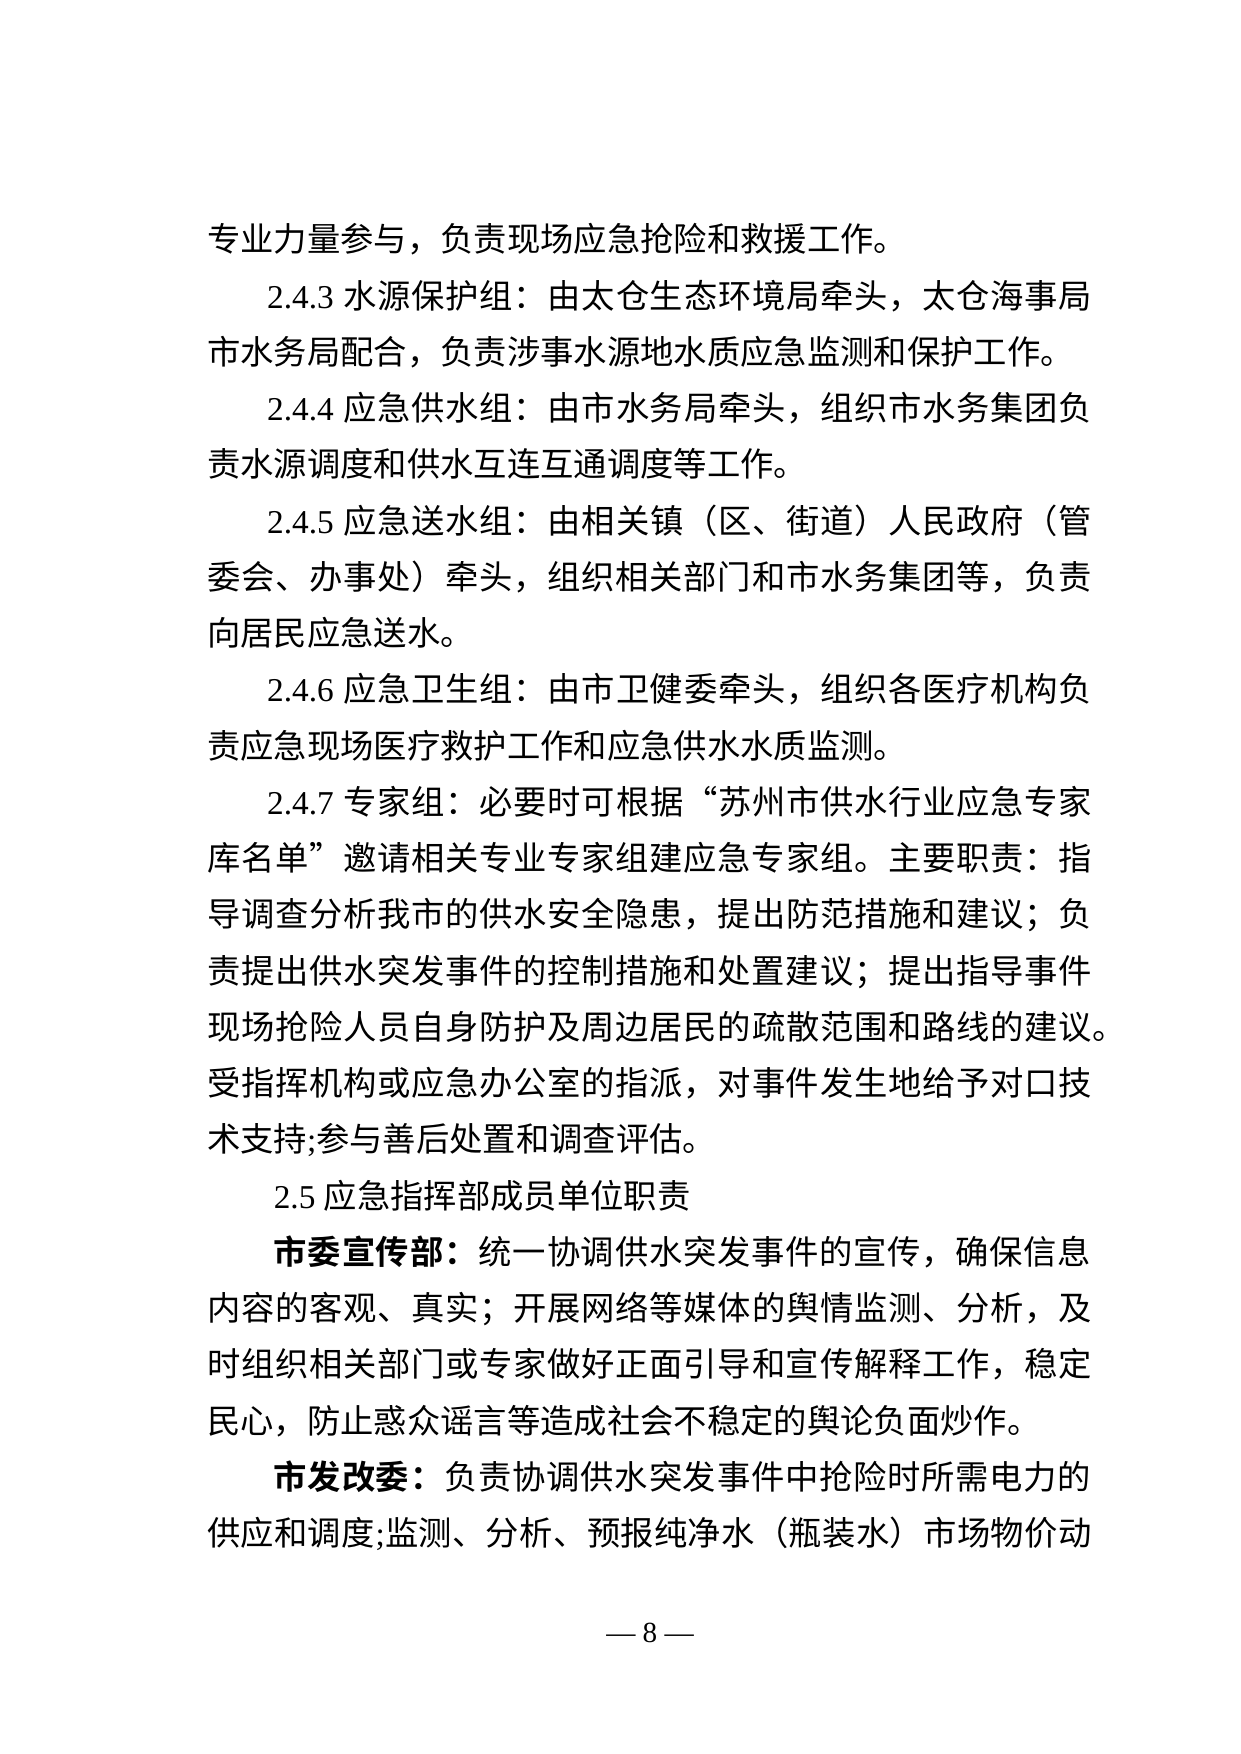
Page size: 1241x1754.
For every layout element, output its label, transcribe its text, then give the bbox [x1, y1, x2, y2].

text 2.4.4 应急供水组：由市水务局牵头，组织市水务集团负责水源调度和供水互连互通调度等工作。 [207, 376, 1092, 488]
text 2.4.3 水源保护组：由太仓生态环境局牵头，太仓海事局、市水务局配合，负责涉事水源地水质应急监测和保护工作。 [207, 263, 1092, 376]
text 市委宣传部：统一协调供水突发事件的宣传，确保信息内容的客观、真实；开展网络等媒体的舆情监测、分析，及时组织相关部门或专家做好正面引导和宣传解释工作，稳定民心，防止惑众谣言等造成社会不稳定的舆论负面炒作。 [207, 1219, 1092, 1444]
text 2.4.5 应急送水组：由相关镇（区、街道）人民政府（管委会、办事处）牵头，组织相关部门和市水务集团等，负责向居民应急送水。 [207, 488, 1092, 657]
text 2.4.7 专家组：必要时可根据“苏州市供水行业应急专家库名单”邀请相关专业专家组建应急专家组。主要职责：指导调查分析我市的供水安全隐患，提出防范措施和建议；负责提出供水突发事件的控制措施和处置建议；提出指导事件现场抢险人员自身防护及周边居民的疏散范围和路线的建议。受指挥机构或应急办公室的指派，对事件发生地给予对口技术支持;参与善后处置和调查评估。 [207, 769, 1092, 1163]
text 2.5 应急指挥部成员单位职责 [207, 1163, 1092, 1219]
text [207, 207, 1092, 263]
text 2.4.6 应急卫生组：由市卫健委牵头，组织各医疗机构负责应急现场医疗救护工作和应急供水水质监测。 [207, 657, 1092, 769]
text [207, 1444, 1092, 1557]
